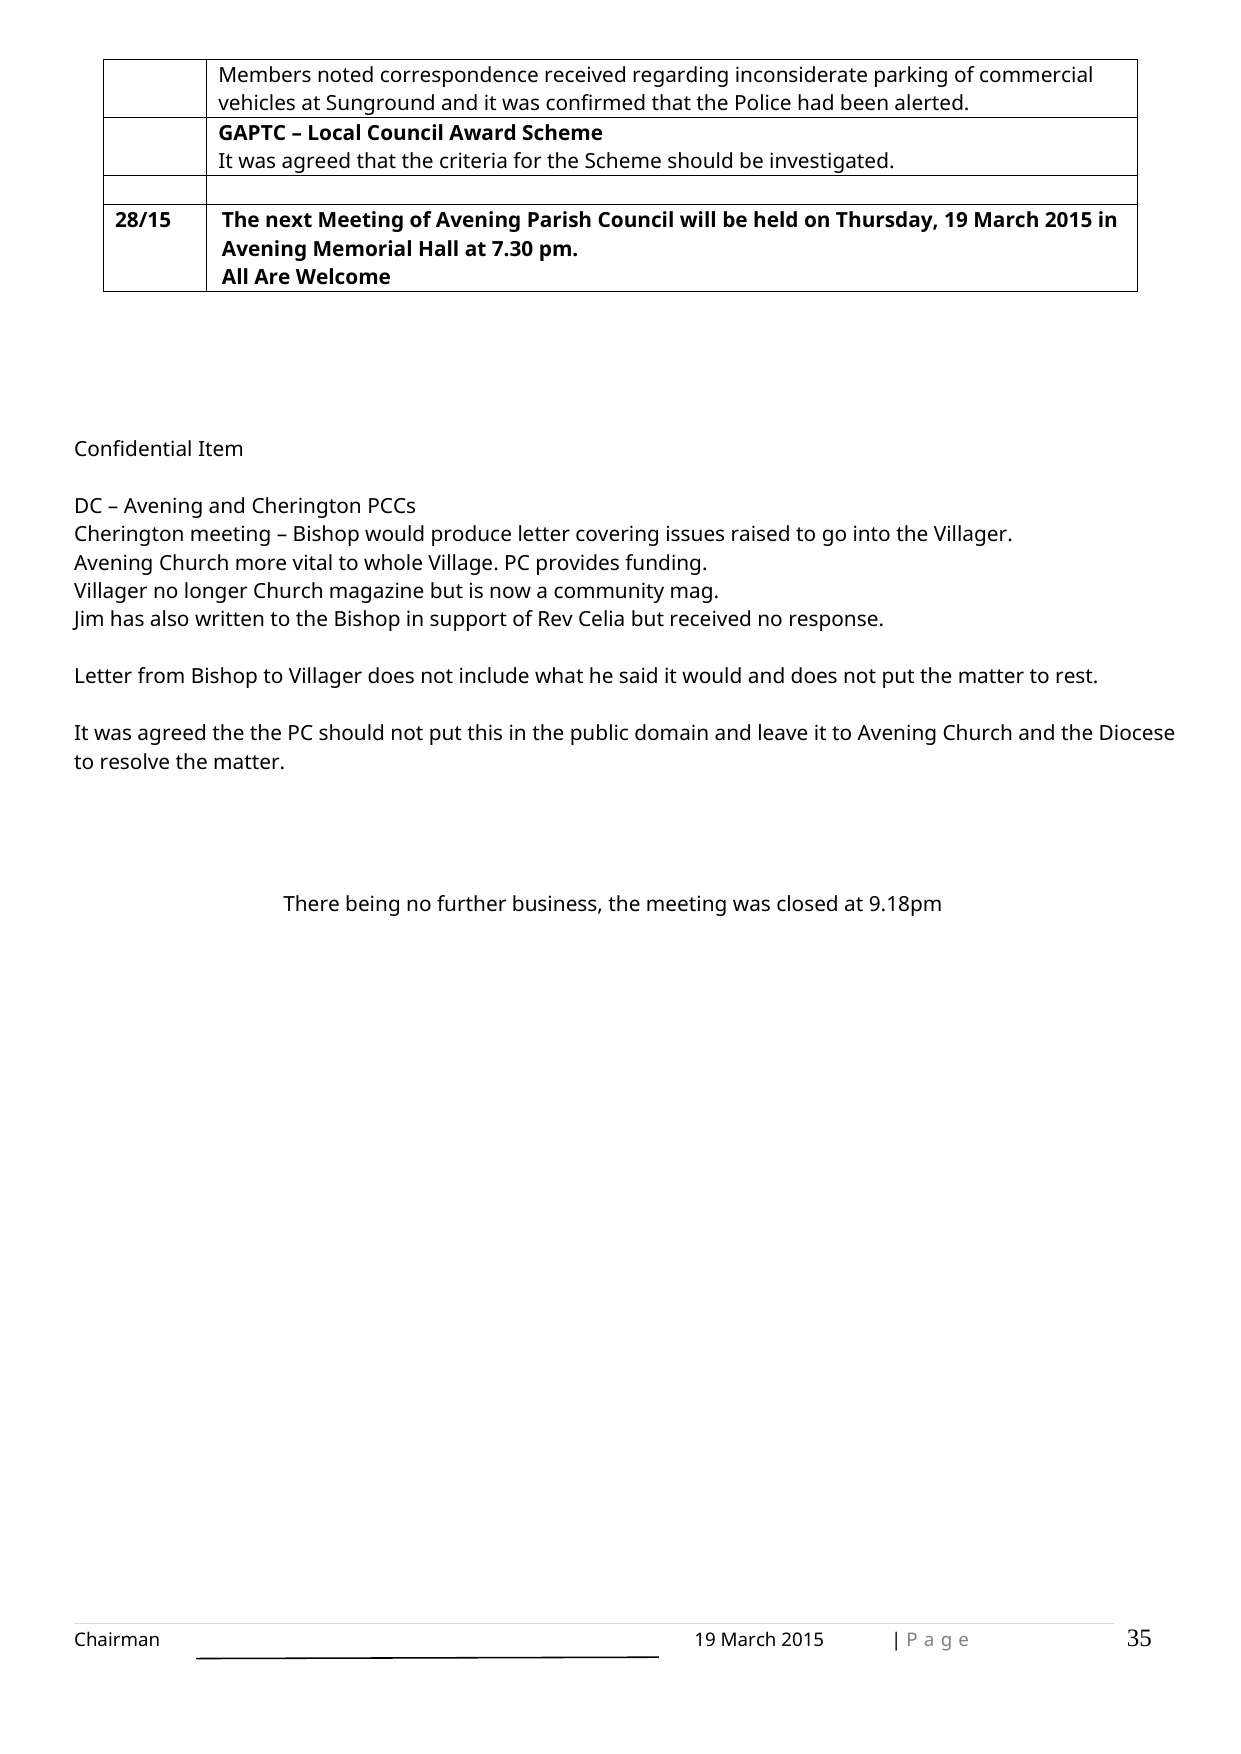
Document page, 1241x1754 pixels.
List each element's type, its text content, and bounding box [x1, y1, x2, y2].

table_cell [104, 118, 206, 175]
table_cell [207, 176, 1137, 204]
table_cell [104, 60, 206, 117]
text It was agreed the the PC should not put this in the public domain and leave it to Avening Church and the Diocese to resolve the matter. [74, 718, 1201, 775]
text There being no further business, the meeting was closed at 9.18pm [74, 889, 1152, 917]
table_cell GAPTC – Local Council Award Scheme It was agreed that the criteria for the Scheme should be investigated. [207, 118, 1137, 175]
text Confidential Item [74, 434, 1201, 462]
text Letter from Bishop to Villager does not include what he said it would and does not put the matter to rest. [74, 661, 1201, 690]
table_cell [104, 176, 206, 204]
text Avening Church more vital to whole Village. PC provides funding. [74, 548, 1201, 576]
table_cell 28/15 [104, 205, 206, 291]
text Cherington meeting – Bishop would produce letter covering issues raised to go into the Villager. [74, 519, 1201, 548]
table_cell The next Meeting of Avening Parish Council will be held on Thursday, 19 March 2015 in Avening Memorial Hall at 7.30 pm. All Are Welcome [207, 205, 1137, 291]
text DC – Avening and Cherington PCCs [74, 491, 1201, 519]
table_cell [207, 60, 1137, 117]
text Jim has also written to the Bishop in support of Rev Celia but received no response. [74, 604, 1201, 633]
text Villager no longer Church magazine but is now a community mag. [74, 576, 1201, 604]
